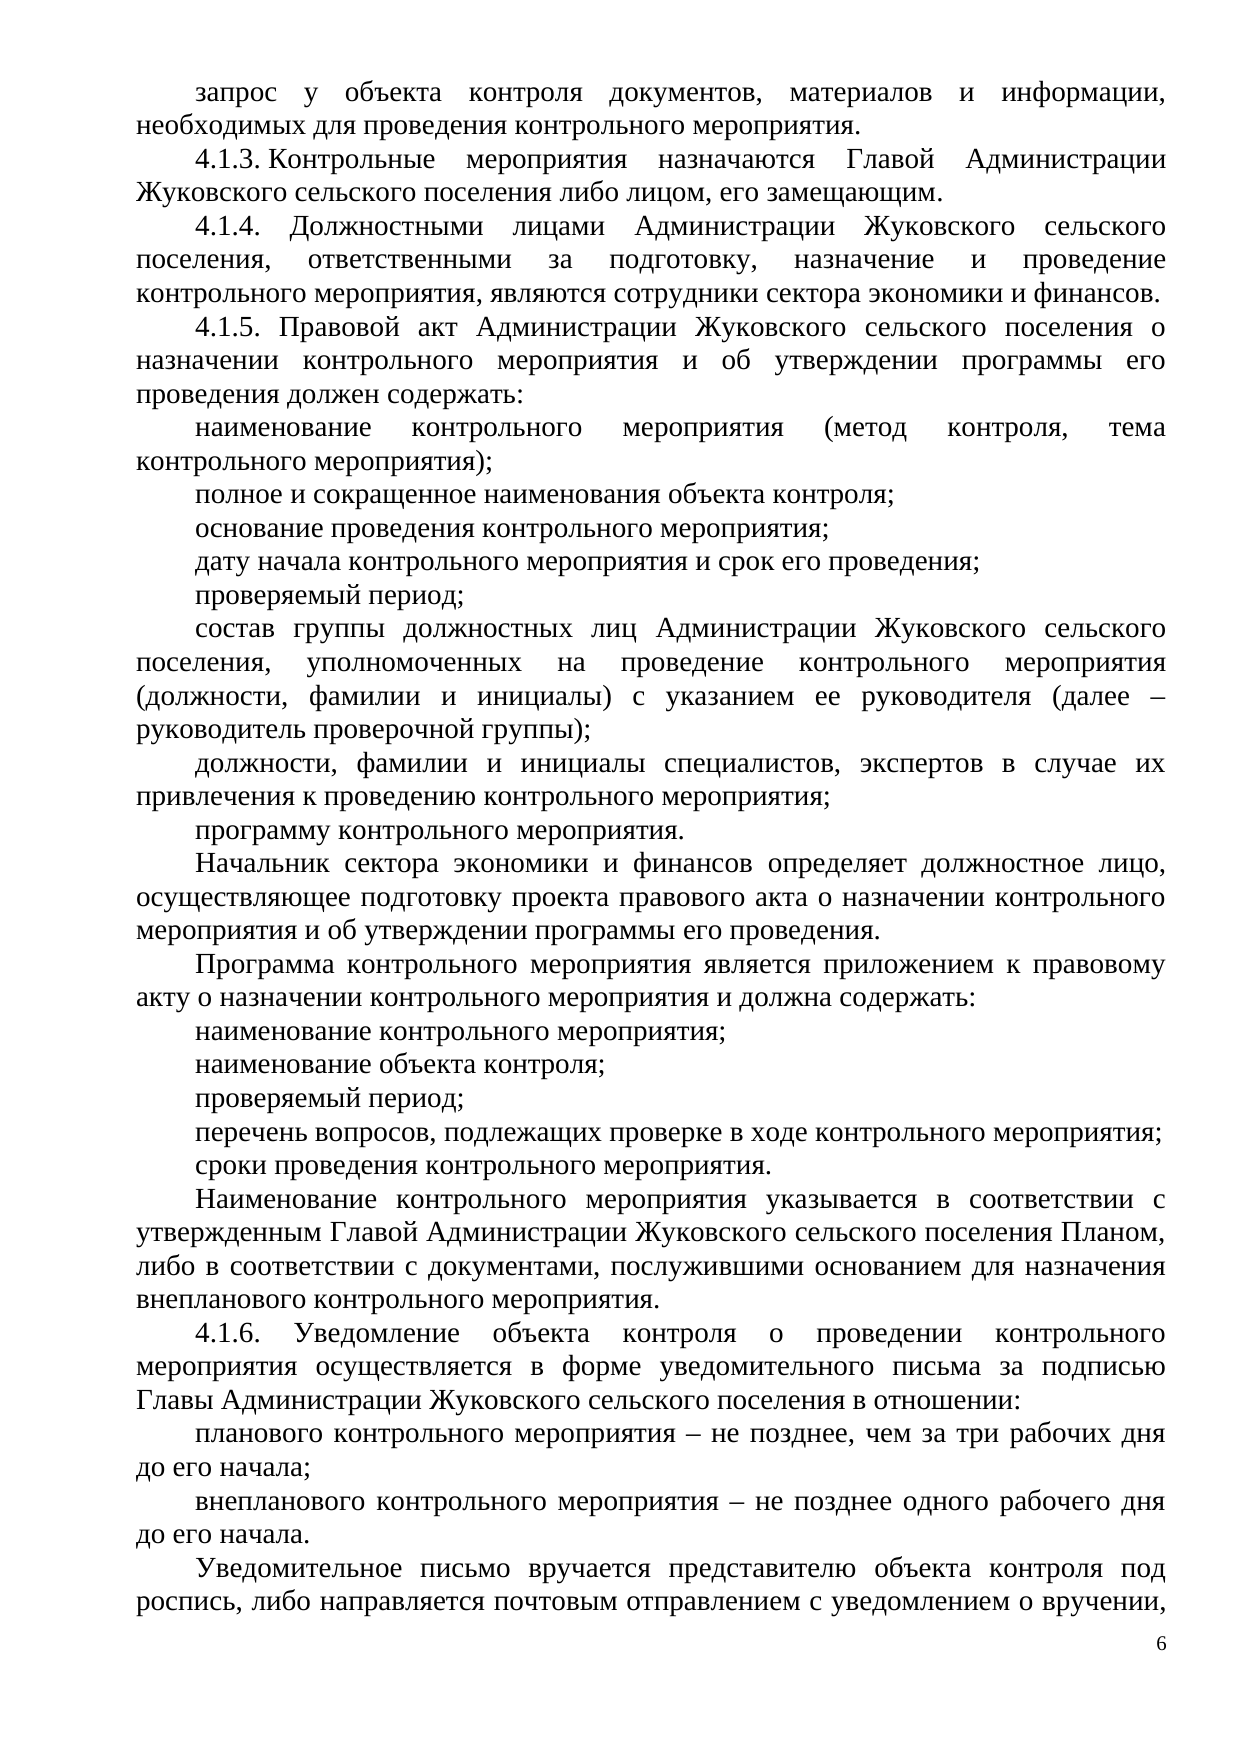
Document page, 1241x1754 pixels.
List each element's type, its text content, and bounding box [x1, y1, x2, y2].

text запрос у объекта контроля документов, материалов и информации, необходимых для проведения контрольного мероприятия. [136, 74, 1166, 141]
text 4.1.6. Уведомление объекта контроля о проведении контрольного мероприятия осуществляется в форме уведомительного письма за подписью Главы Администрации Жуковского сельского поселения в отношении: [136, 1315, 1166, 1416]
text программу контрольного мероприятия. [136, 812, 1166, 845]
text 4.1.4. Должностными лицами Администрации Жуковского сельского поселения, ответственными за подготовку, назначение и проведение контрольного мероприятия, являются сотрудники сектора экономики и финансов. [136, 208, 1166, 309]
text перечень вопросов, подлежащих проверке в ходе контрольного мероприятия; [136, 1114, 1166, 1147]
text 4.1.3. Контрольные мероприятия назначаются Главой Администрации Жуковского сельского поселения либо лицом, его замещающим. [136, 141, 1166, 208]
text Наименование контрольного мероприятия указывается в соответствии с утвержденным Главой Администрации Жуковского сельского поселения Планом, либо в соответствии с документами, послужившими основанием для назначения внепланового контрольного мероприятия. [136, 1181, 1166, 1315]
text должности, фамилии и инициалы специалистов, экспертов в случае их привлечения к проведению контрольного мероприятия; [136, 745, 1166, 812]
text Начальник сектора экономики и финансов определяет должностное лицо, осуществляющее подготовку проекта правового акта о назначении контрольного мероприятия и об утверждении программы его проведения. [136, 845, 1166, 946]
text дату начала контрольного мероприятия и срок его проведения; [136, 543, 1166, 577]
text планового контрольного мероприятия – не позднее, чем за три рабочих дня до его начала; [136, 1416, 1166, 1483]
text проверяемый период; [136, 1080, 1166, 1114]
text внепланового контрольного мероприятия – не позднее одного рабочего дня до его начала. [136, 1483, 1166, 1550]
text сроки проведения контрольного мероприятия. [136, 1147, 1166, 1181]
text состав группы должностных лиц Администрации Жуковского сельского поселения, уполномоченных на проведение контрольного мероприятия (должности, фамилии и инициалы) с указанием ее руководителя (далее – руководитель проверочной группы); [136, 611, 1166, 745]
text наименование контрольного мероприятия; [136, 1013, 1166, 1047]
text наименование объекта контроля; [136, 1047, 1166, 1080]
text проверяемый период; [136, 577, 1166, 611]
text наименование контрольного мероприятия (метод контроля, тема контрольного мероприятия); [136, 409, 1166, 476]
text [136, 1550, 1166, 1617]
text основание проведения контрольного мероприятия; [136, 510, 1166, 543]
text 4.1.5. Правовой акт Администрации Жуковского сельского поселения о назначении контрольного мероприятия и об утверждении программы его проведения должен содержать: [136, 309, 1166, 409]
text Программа контрольного мероприятия является приложением к правовому акту о назначении контрольного мероприятия и должна содержать: [136, 946, 1166, 1013]
text полное и сокращенное наименования объекта контроля; [136, 476, 1166, 510]
